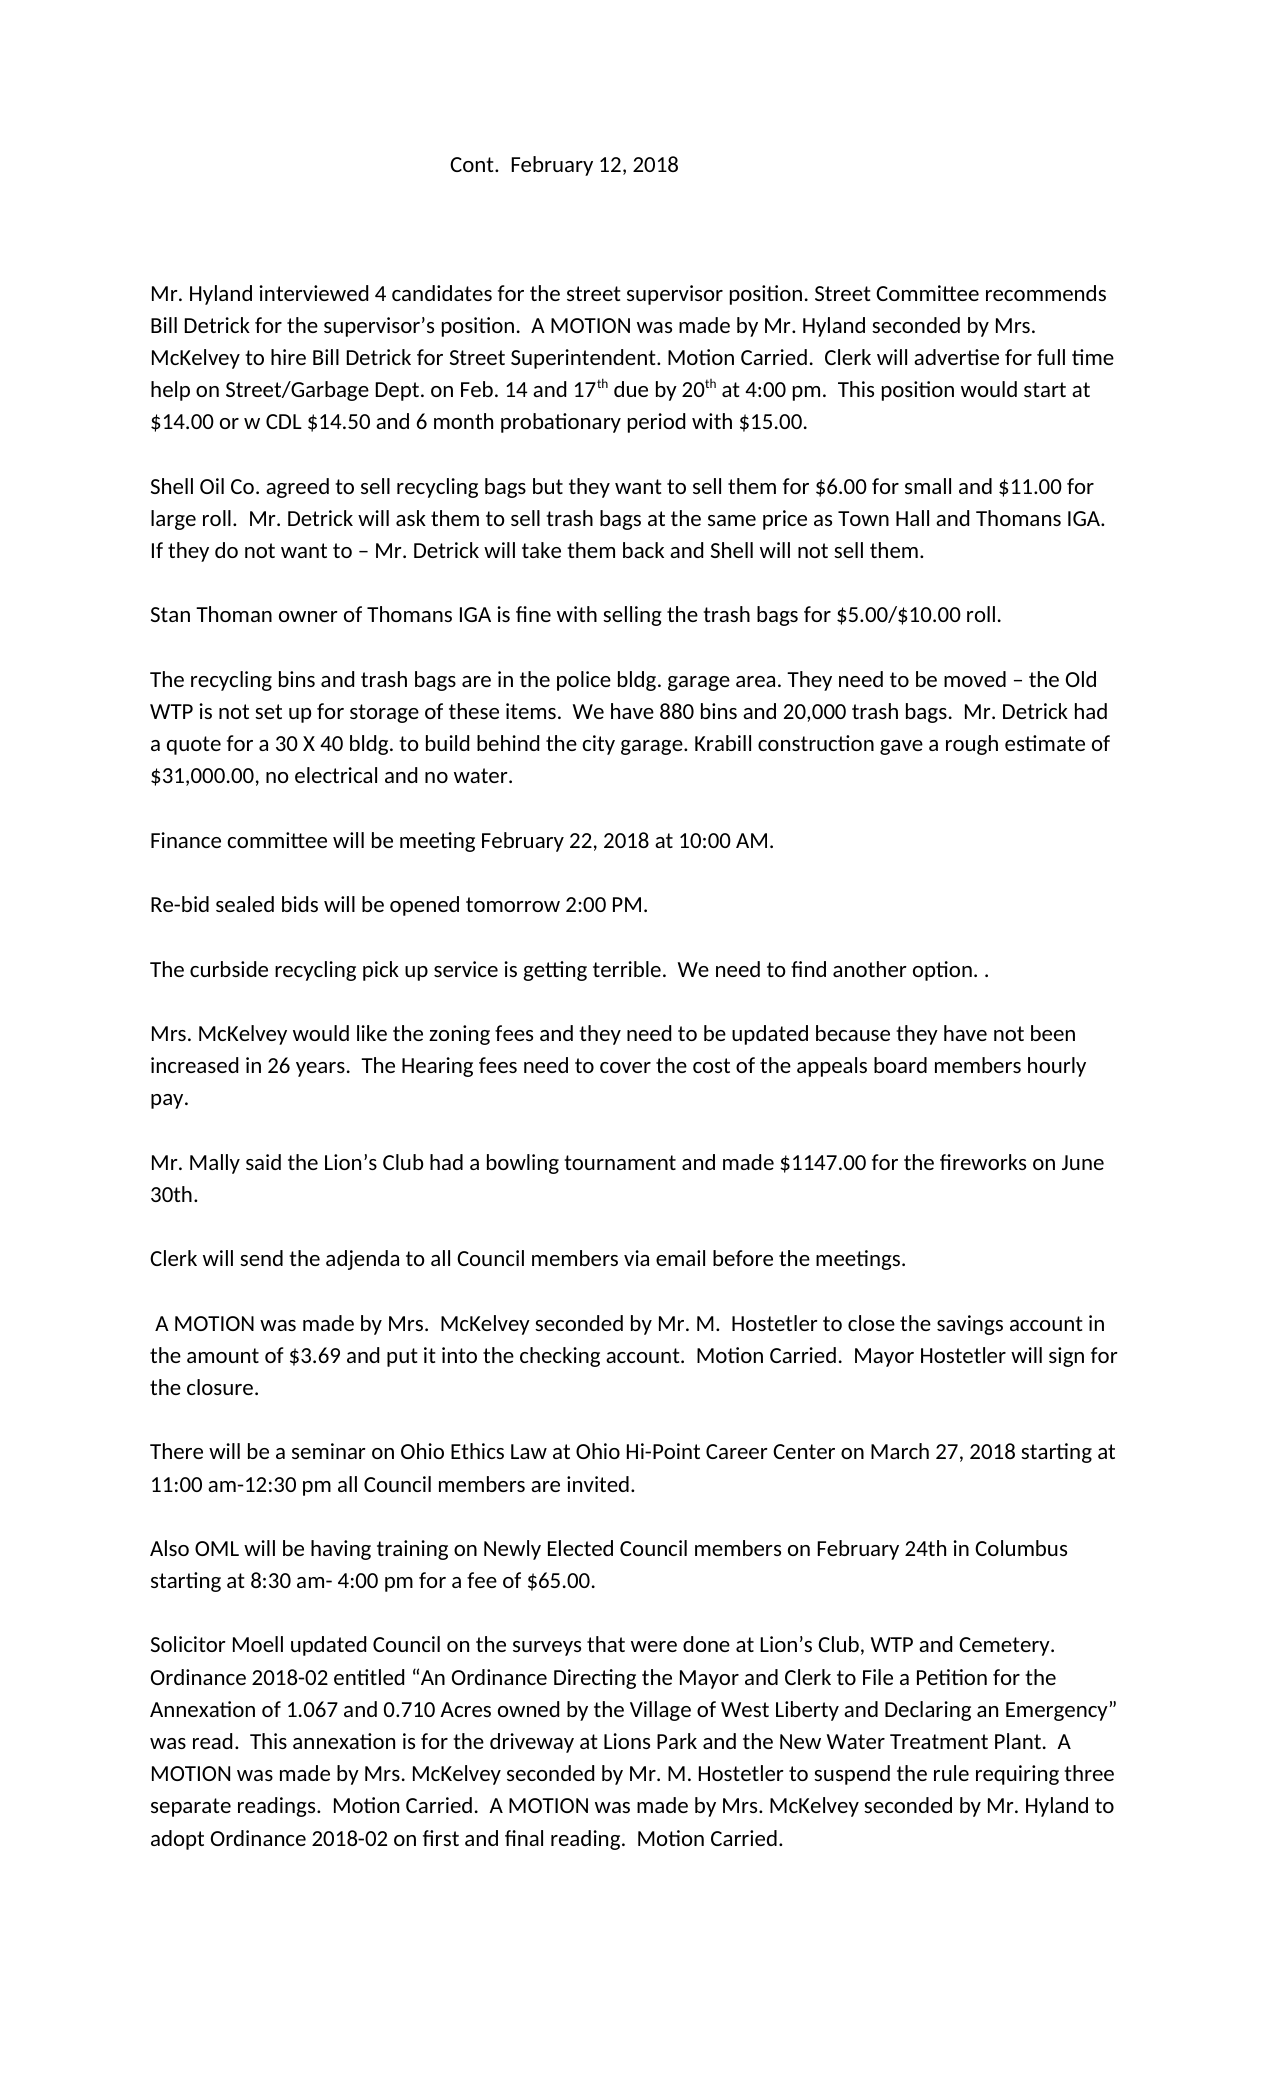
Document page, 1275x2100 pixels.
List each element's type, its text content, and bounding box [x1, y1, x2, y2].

text Stan Thoman owner of Thomans IGA is fine with selling the trash bags for $5.00/$10.00 roll. [150, 601, 1125, 629]
text Mr. Hyland interviewed 4 candidates for the street supervisor position. Street Committee recommends Bill Detrick for the supervisor’s position. A MOTION was made by Mr. Hyland seconded by Mrs. McKelvey to hire Bill Detrick for Street Superintendent. Motion Carried. Clerk will advertise for full time help on Street/Garbage Dept. on Feb. 14 and 17th due by 20th at 4:00 pm. This position would start at $14.00 or w CDL $14.50 and 6 month probationary period with $15.00. [150, 279, 1125, 436]
text Cont. February 12, 2018 [150, 150, 1125, 178]
text Finance committee will be meeting February 22, 2018 at 10:00 AM. [150, 826, 1125, 854]
text Mrs. McKelvey would like the zoning fees and they need to be updated because they have not been increased in 26 years. The Hearing fees need to cover the cost of the appeals board members hourly pay. [150, 1019, 1125, 1111]
text The curbside recycling pick up service is getting terrible. We need to find another option. . [150, 955, 1125, 983]
text Also OML will be having training on Newly Elected Council members on February 24th in Columbus starting at 8:30 am- 4:00 pm for a fee of $65.00. [150, 1534, 1125, 1594]
text Mr. Mally said the Lion’s Club had a bowling tournament and made $1147.00 for the fireworks on June 30th. [150, 1148, 1125, 1208]
text Re-bid sealed bids will be opened tomorrow 2:00 PM. [150, 890, 1125, 918]
text Shell Oil Co. agreed to sell recycling bags but they want to sell them for $6.00 for small and $11.00 for large roll. Mr. Detrick will ask them to sell trash bags at the same price as Town Hall and Thomans IGA. If they do not want to – Mr. Detrick will take them back and Shell will not sell them. [150, 472, 1125, 564]
text There will be a seminar on Ohio Ethics Law at Ohio Hi-Point Career Center on March 27, 2018 starting at 11:00 am-12:30 pm all Council members are invited. [150, 1437, 1125, 1498]
text The recycling bins and trash bags are in the police bldg. garage area. They need to be moved – the Old WTP is not set up for storage of these items. We have 880 bins and 20,000 trash bags. Mr. Detrick had a quote for a 30 X 40 bldg. to build behind the city garage. Krabill construction gave a rough estimate of $31,000.00, no electrical and no water. [150, 665, 1125, 789]
text Clerk will send the adjenda to all Council members via email before the meetings. [150, 1244, 1125, 1272]
text Solicitor Moell updated Council on the surveys that were done at Lion’s Club, WTP and Cemetery. Ordinance 2018-02 entitled “An Ordinance Directing the Mayor and Clerk to File a Petition for the Annexation of 1.067 and 0.710 Acres owned by the Village of West Liberty and Declaring an Emergency” was read. This annexation is for the driveway at Lions Park and the New Water Treatment Plant. A MOTION was made by Mrs. McKelvey seconded by Mr. M. Hostetler to suspend the rule requiring three separate readings. Motion Carried. A MOTION was made by Mrs. McKelvey seconded by Mr. Hyland to adopt Ordinance 2018-02 on first and final reading. Motion Carried. [150, 1631, 1125, 1852]
text A MOTION was made by Mrs. McKelvey seconded by Mr. M. Hostetler to close the savings account in the amount of $3.69 and put it into the checking account. Motion Carried. Mayor Hostetler will sign for the closure. [150, 1309, 1125, 1401]
